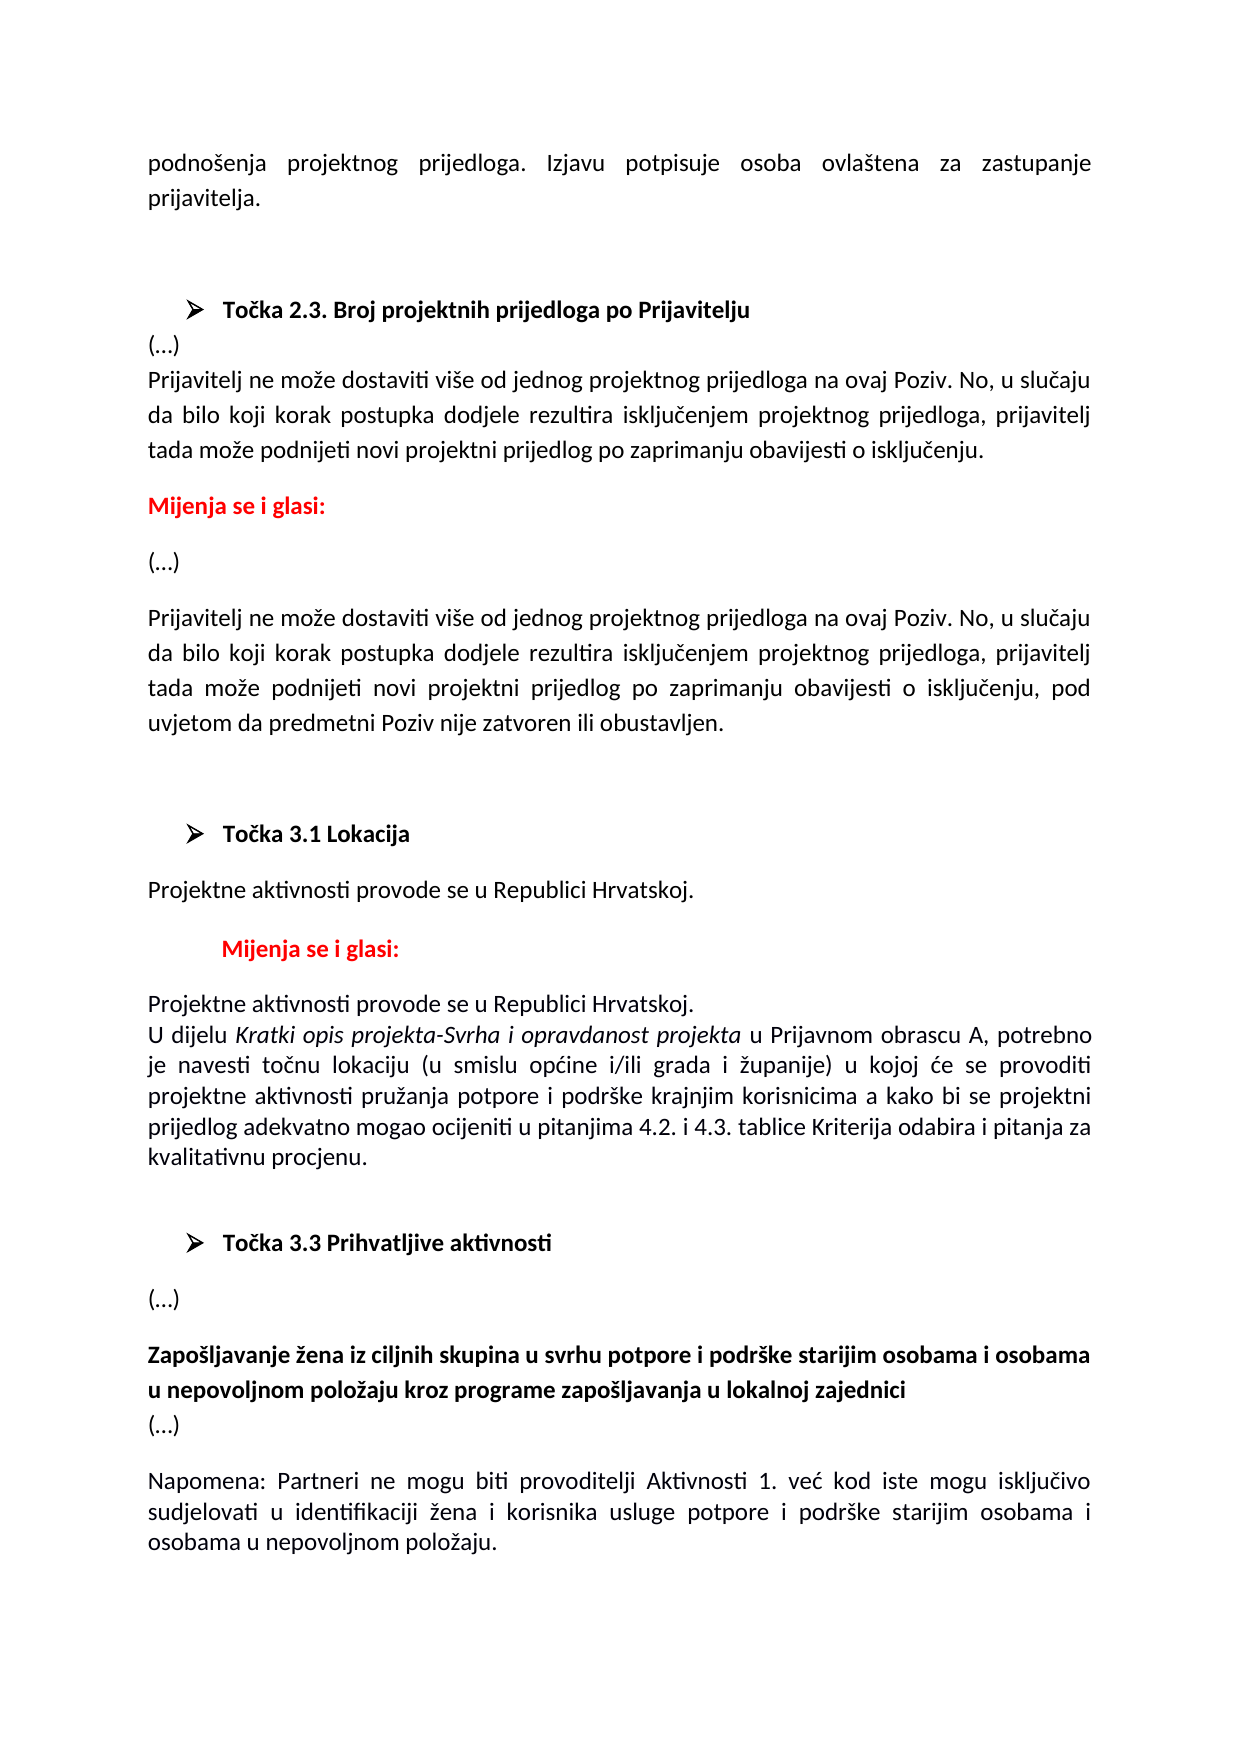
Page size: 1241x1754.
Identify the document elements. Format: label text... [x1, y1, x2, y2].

text Zapošljavanje žena iz ciljnih skupina u svrhu potpore i podrške starijim osobama i osobama u nepovoljnom položaju kroz programe zapošljavanja u lokalnoj zajednici (…) [148, 1339, 1093, 1440]
text Mijenja se i glasi: [148, 490, 1093, 521]
text (…) [148, 1283, 1093, 1314]
list Točka 3.1 Lokacija [185, 818, 1093, 849]
text Prijavitelj ne može dostaviti više od jednog projektnog prijedloga na ovaj Poziv. No, u slučaju da bilo koji korak postupka dodjele rezultira isključenjem projektnog prijedloga, prijavitelj tada može podnijeti novi projektni prijedlog po zaprimanju obavijesti o isključenju, pod uvjetom da predmetni Poziv nije zatvoren ili obustavljen. [148, 602, 1093, 737]
list Točka 3.3 Prihvatljive aktivnosti [185, 1228, 1093, 1258]
text Napomena: Partneri ne mogu biti provoditelji Aktivnosti 1. već kod iste mogu isključivo sudjelovati u identifikaciji žena i korisnika usluge potpore i podrške starijim osobama i osobama u nepovoljnom položaju. [148, 1465, 1093, 1557]
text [148, 148, 1093, 213]
text Projektne aktivnosti provode se u Republici Hrvatskoj. [148, 874, 1093, 905]
text Projektne aktivnosti provode se u Republici Hrvatskoj. [148, 989, 1093, 1019]
text Mijenja se i glasi: [148, 933, 1093, 963]
list (…) [148, 329, 1093, 360]
text U dijelu Kratki opis projekta-Svrha i opravdanost projekta u Prijavnom obrascu A, potrebno je navesti točnu lokaciju (u smislu općine i/ili grada i županije) u kojoj će se provoditi projektne aktivnosti pružanja potpore i podrške krajnjim korisnicima a kako bi se projektni prijedlog adekvatno mogao ocijeniti u pitanjima 4.2. i 4.3. tablice Kriterija odabira i pitanja za kvalitativnu procjenu. [148, 1019, 1093, 1172]
list Točka 2.3. Broj projektnih prijedloga po Prijavitelju [185, 294, 1093, 325]
text (…) [148, 546, 1093, 576]
list Prijavitelj ne može dostaviti više od jednog projektnog prijedloga na ovaj Poziv. No, u slučaju da bilo koji korak postupka dodjele rezultira isključenjem projektnog prijedloga, prijavitelj tada može podnijeti novi projektni prijedlog po zaprimanju obavijesti o isključenju. [148, 364, 1093, 465]
